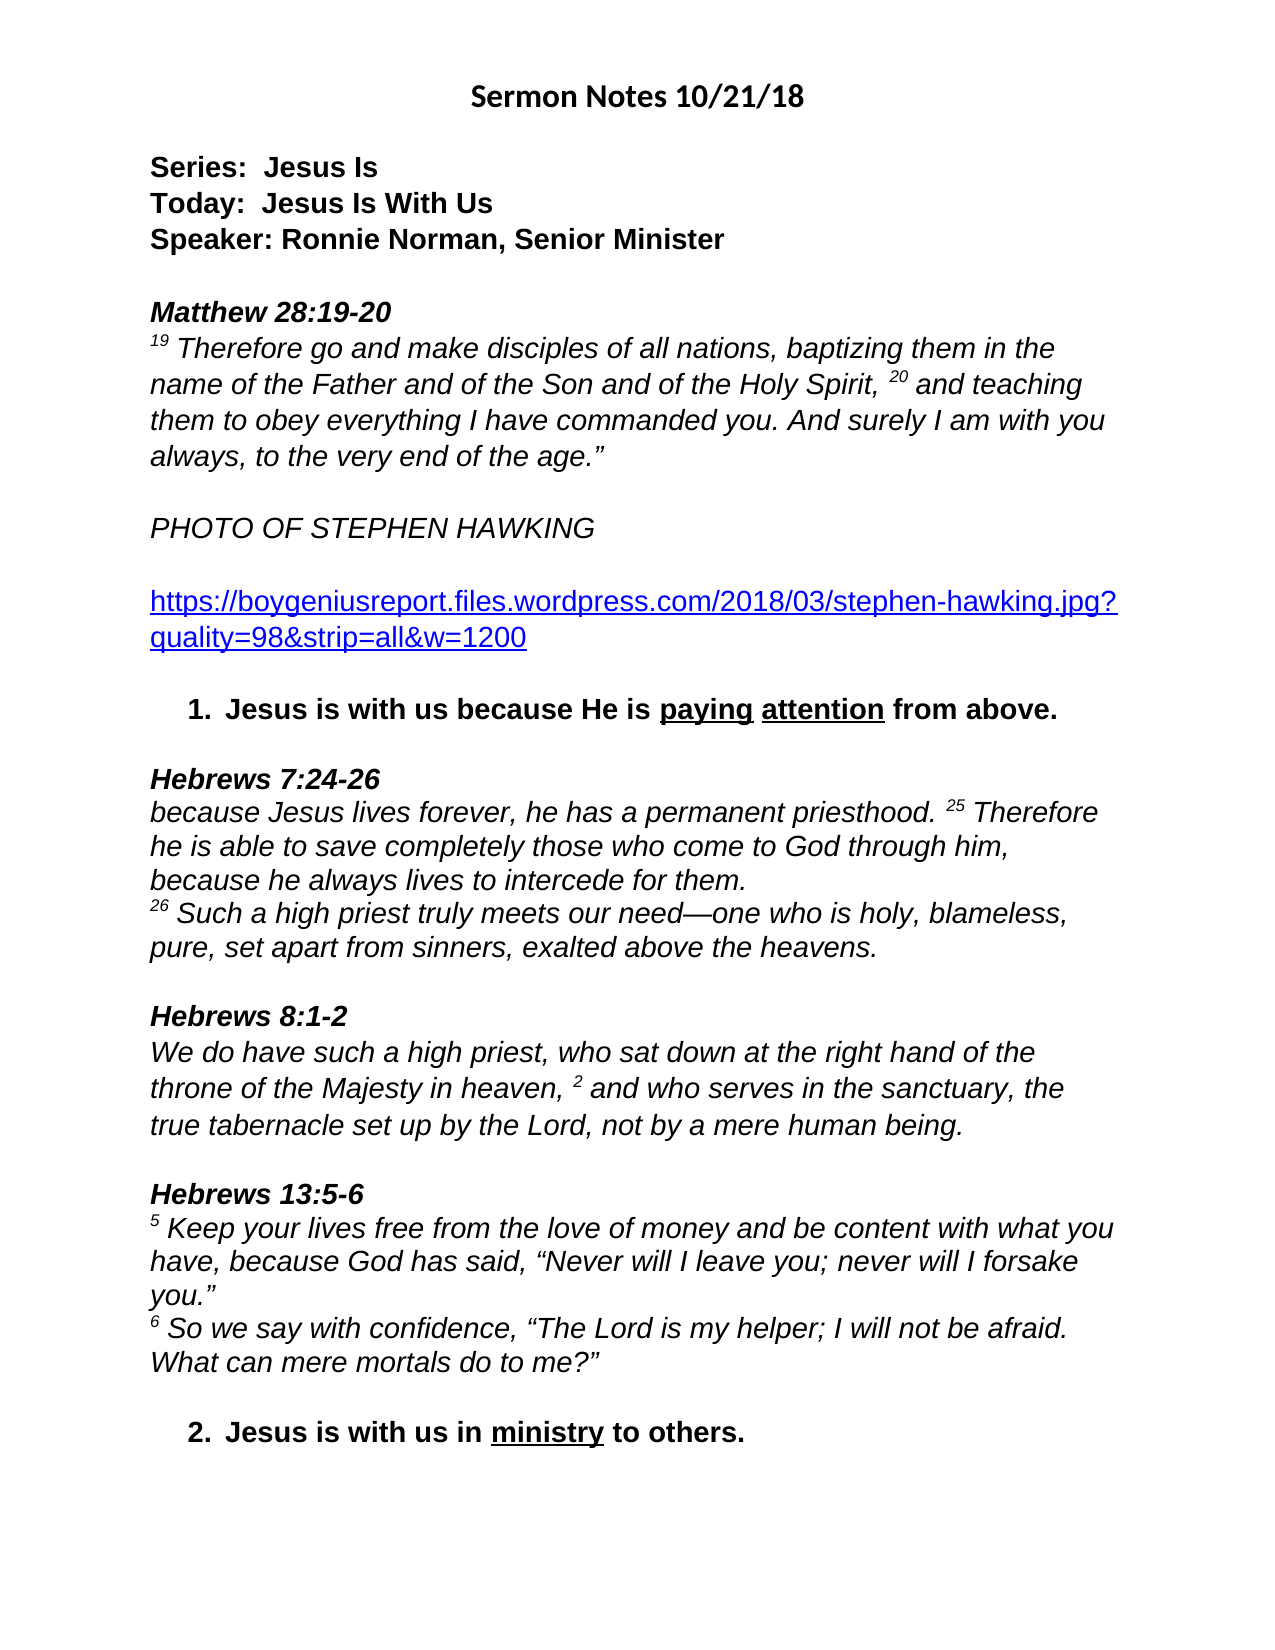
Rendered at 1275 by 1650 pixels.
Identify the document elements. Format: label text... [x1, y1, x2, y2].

text Matthew 28:19-20 [150, 294, 1125, 328]
text 26 Such a high priest truly meets our need—one who is holy, blameless, pure, set apart from sinners, exalted above the heavens. [150, 896, 1125, 963]
text 19 Therefore go and make disciples of all nations, baptizing them in the name of the Father and of the Son and of the Holy Spirit, 20 and teaching them to obey everything I have commanded you. And surely I am with you always, to the very end of the age.” [150, 331, 1125, 473]
text 6 So we say with confidence, “The Lord is my helper; I will not be afraid. What can mere mortals do to me?” [150, 1312, 1125, 1379]
text Series: Jesus Is [150, 150, 1125, 183]
text Hebrews 13:5-6 [150, 1177, 1125, 1211]
text https://boygeniusreport.files.wordpress.com/2018/03/stephen-hawking.jpg?quality=98&strip=all&w=1200 [150, 584, 1125, 653]
text Hebrews 7:24-26 [150, 762, 1125, 795]
text Hebrews 8:1-2 [150, 999, 1125, 1033]
text We do have such a high priest, who sat down at the right hand of the throne of the Majesty in heaven, 2 and who serves in the sanctuary, the true tabernacle set up by the Lord, not by a mere human being. [150, 1035, 1125, 1141]
text because Jesus lives forever, he has a permanent priesthood. 25 Therefore he is able to save completely those who come to God through him, because he always lives to intercede for them. [150, 795, 1125, 896]
text 5 Keep your lives free from the love of money and be content with what you have, because God has said, “Never will I leave you; never will I forsake you.” [150, 1211, 1125, 1312]
text Today: Jesus Is With Us [150, 186, 1125, 220]
list Jesus is with us because He is paying attention from above. [187, 692, 1125, 726]
text Speaker: Ronnie Norman, Senior Minister [150, 222, 1125, 256]
list Jesus is with us in ministry to others. [187, 1415, 1125, 1448]
text PHOTO OF STEPHEN HAWKING [150, 511, 1125, 545]
